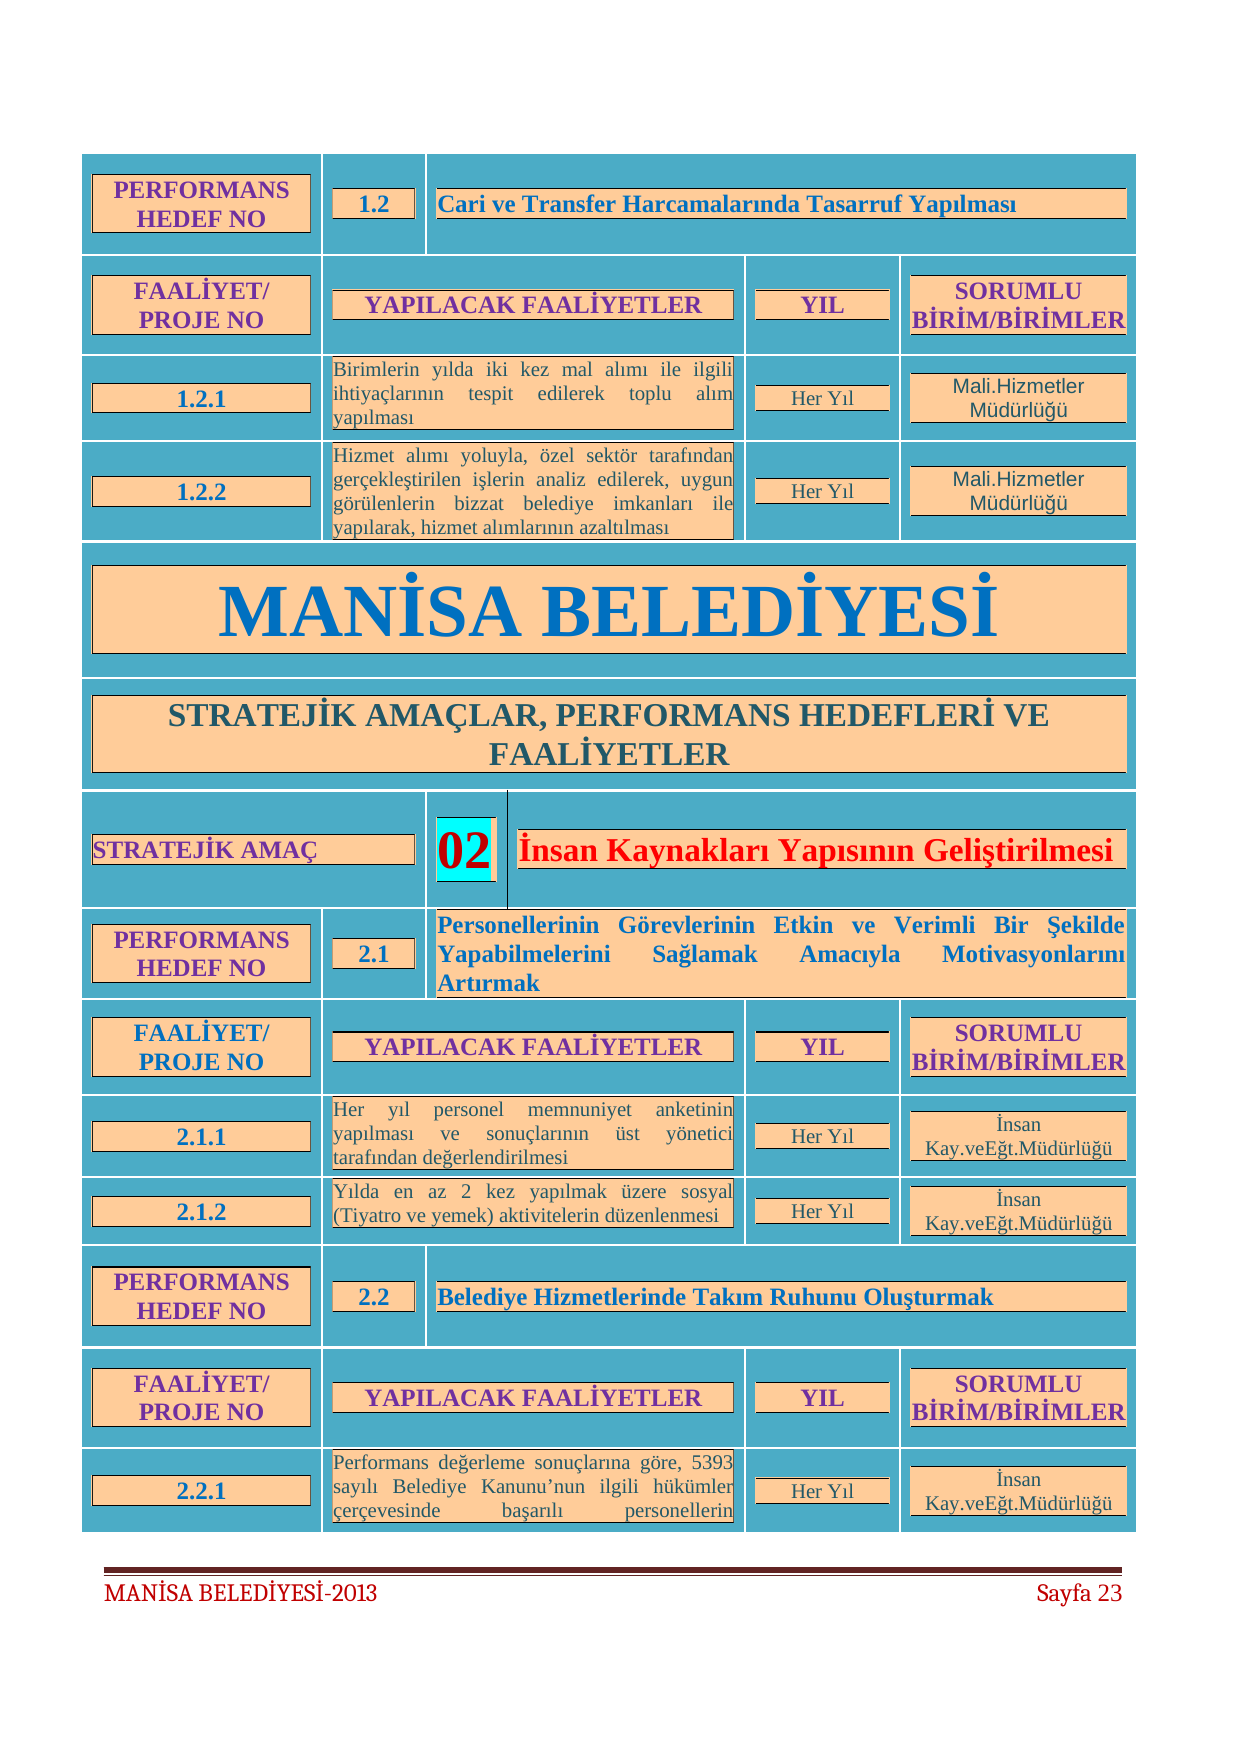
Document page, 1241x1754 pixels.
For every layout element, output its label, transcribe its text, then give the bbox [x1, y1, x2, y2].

table_cell İnsan Kay.veEğt.Müdürlüğü [901, 1096, 1136, 1176]
table_cell Her Yıl [746, 356, 899, 440]
table_cell YIL [746, 256, 899, 354]
table_cell 1.2 [323, 154, 425, 254]
table_cell Mali.Hizmetler Müdürlüğü [901, 356, 1136, 440]
table_cell Her Yıl [746, 442, 899, 540]
table_cell Birimlerin yılda iki kez mal alımı ile ilgili ihtiyaçlarının tespit edilerek toplu alım yapılması [323, 356, 744, 440]
table_cell İnsan Kay.veEğt.Müdürlüğü [901, 1178, 1136, 1244]
table_cell YAPILACAK FAALİYETLER [323, 1000, 744, 1094]
table_cell PERFORMANS HEDEF NO [82, 154, 321, 254]
table_cell Her Yıl [746, 1178, 899, 1244]
table_cell Cari ve Transfer Harcamalarında Tasarruf Yapılması [427, 154, 1136, 254]
table_cell FAALİYET/PROJE NO [82, 1349, 321, 1447]
table_cell FAALİYET/PROJE NO [82, 256, 321, 354]
table_cell Yılda en az 2 kez yapılmak üzere sosyal (Tiyatro ve yemek) aktivitelerin düzenlenmesi [323, 1178, 744, 1244]
table_cell YAPILACAK FAALİYETLER [323, 1349, 744, 1447]
table_cell SORUMLU BİRİM/BİRİMLER [901, 256, 1136, 354]
table_cell YAPILACAK FAALİYETLER [323, 256, 744, 354]
table_cell YIL [746, 1000, 899, 1094]
table_cell 2.1.1 [82, 1096, 321, 1176]
table_cell MANİSA BELEDİYESİ [82, 543, 1136, 677]
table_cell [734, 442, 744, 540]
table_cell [901, 1449, 1136, 1532]
table_cell SORUMLU BİRİM/BİRİMLER [901, 1349, 1136, 1447]
table_cell İnsan Kaynakları Yapısının Geliştirilmesi [508, 792, 1136, 907]
table_cell 1.2.2 [82, 442, 321, 540]
table_cell 2.1.2 [82, 1178, 321, 1244]
table_cell STRATEJİK AMAÇLAR, PERFORMANS HEDEFLERİ VE FAALİYETLER [82, 679, 1136, 789]
table_cell 2.2.1 [82, 1449, 321, 1532]
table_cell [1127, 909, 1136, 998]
table_cell Performans değerleme sonuçlarına göre, 5393 sayılı Belediye Kanunu’nun ilgili hükümler çerçevesinde başarılı personellerin ödüllendirilmesi [323, 1449, 744, 1532]
table_cell SORUMLU BİRİM/BİRİMLER [901, 1000, 1136, 1094]
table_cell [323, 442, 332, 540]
table_cell PERFORMANS HEDEF NO [82, 909, 321, 998]
table_cell 2.2 [323, 1246, 425, 1346]
table_cell 2.1 [323, 909, 425, 998]
table_cell FAALİYET/PROJE NO [82, 1000, 321, 1094]
table_cell Her yıl personel memnuniyet anketinin yapılması ve sonuçlarının üst yönetici tarafından değerlendirilmesi [323, 1096, 744, 1176]
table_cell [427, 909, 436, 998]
table_cell Belediye Hizmetlerinde Takım Ruhunu Oluşturmak [427, 1246, 1136, 1346]
table_cell PERFORMANS HEDEF NO [82, 1246, 321, 1346]
table_cell STRATEJİK AMAÇ [82, 792, 425, 907]
table_cell 02 [427, 792, 507, 907]
table_cell Her Yıl [746, 1096, 899, 1176]
table_cell 1.2.1 [82, 356, 321, 440]
table_cell Mali.Hizmetler Müdürlüğü [901, 442, 1136, 540]
table_cell Her Yıl [746, 1449, 899, 1532]
table_cell YIL [746, 1349, 899, 1447]
